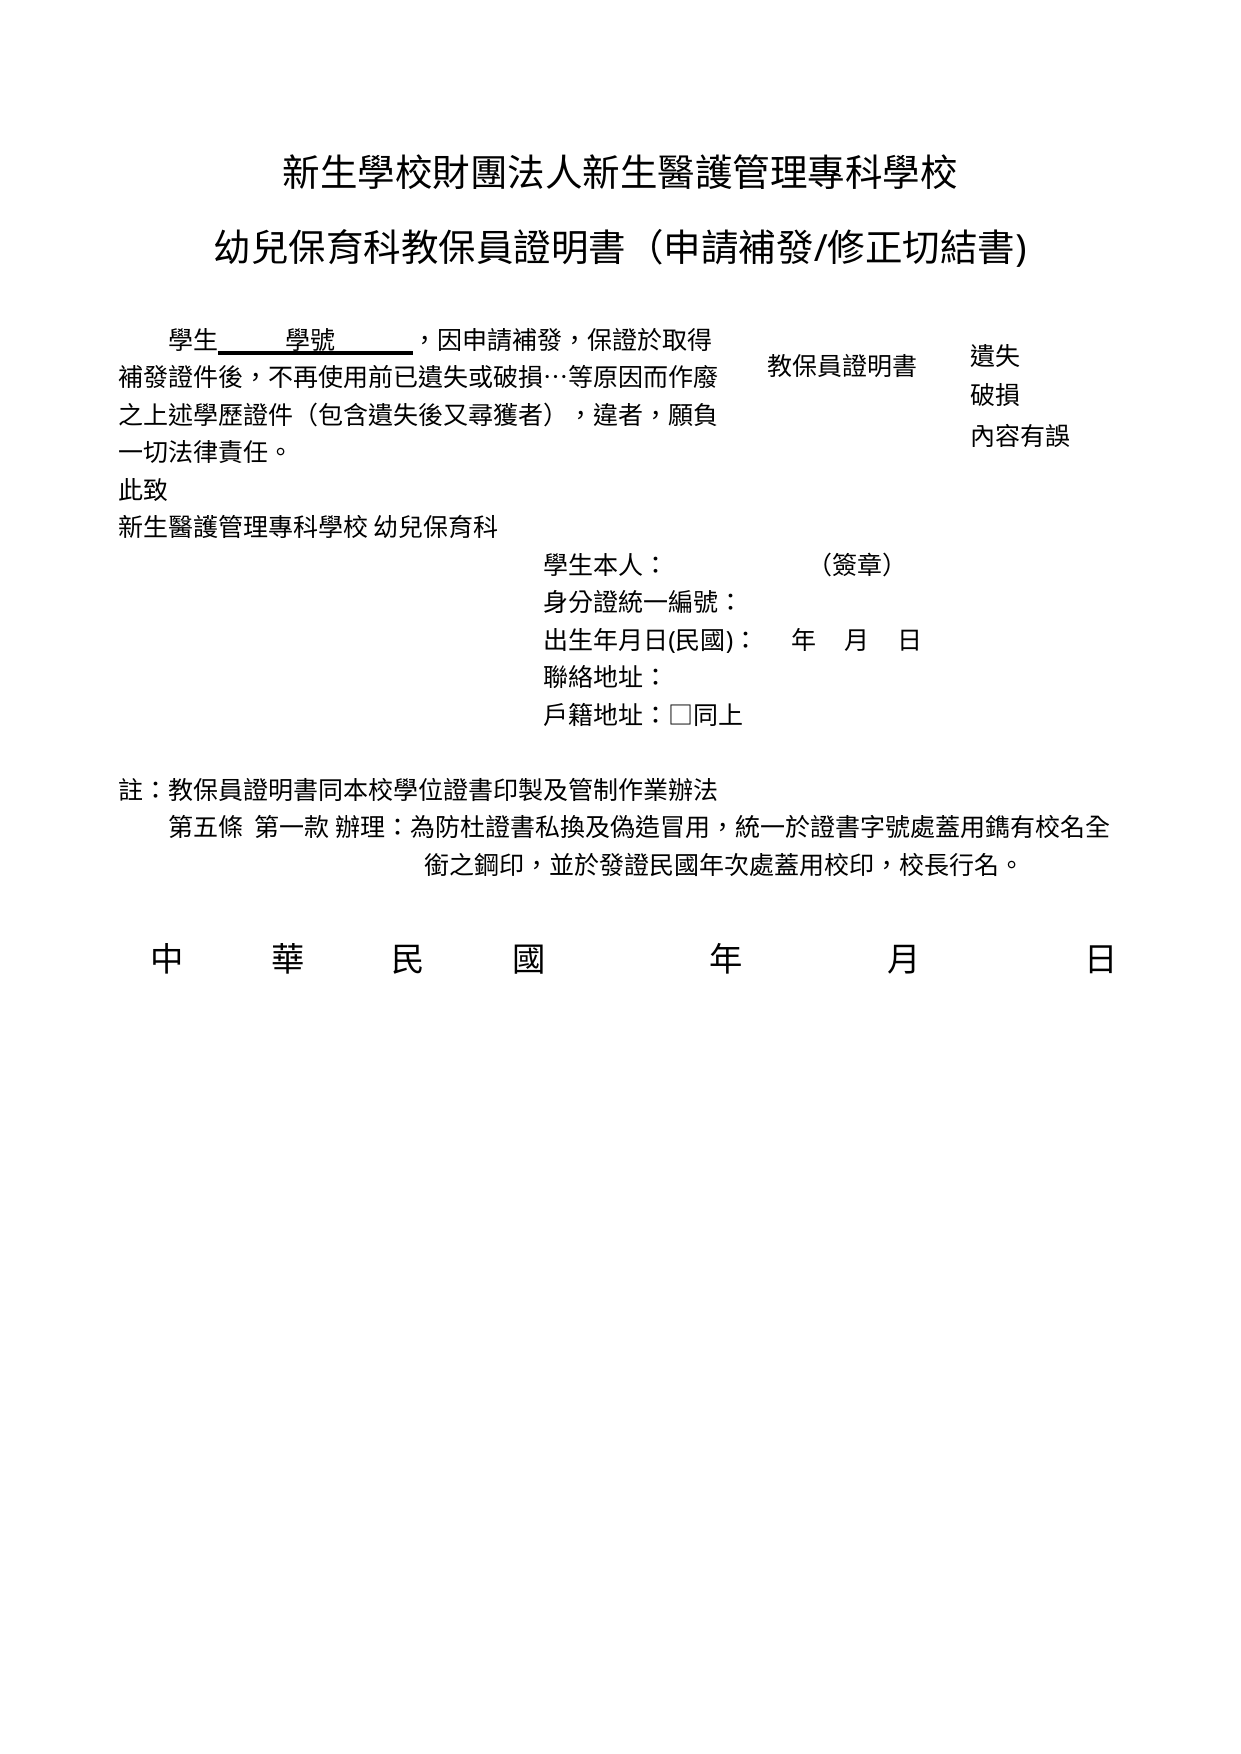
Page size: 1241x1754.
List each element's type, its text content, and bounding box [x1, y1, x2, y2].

text 中 華 民 國 年 月 日 [118, 920, 1122, 995]
text 戶籍地址：□同上 [118, 695, 1122, 732]
text 幼兒保育科教保員證明書（申請補發/修正切結書) [118, 207, 1122, 282]
text 銜之鋼印，並於發證民國年次處蓋用校印，校長行名。 [418, 845, 1122, 882]
text 註：教保員證明書同本校學位證書印製及管制作業辦法 [118, 770, 1122, 807]
text 聯絡地址： [118, 657, 1122, 695]
text 新生醫護管理專科學校 幼兒保育科 [118, 507, 1122, 545]
text 學生本人： （簽章） [118, 545, 1122, 582]
text 第五條 第一款 辦理：為防杜證書私換及偽造冒用，統一於證書字號處蓋用鐫有校名全 [168, 807, 1122, 845]
text 新生學校財團法人新生醫護管理專科學校 [118, 132, 1122, 207]
text 身分證統一編號： [118, 582, 1122, 620]
text 學生 學號 ，因申請補發，保證於取得補發證件後，不再使用前已遺失或破損…等原因而作廢之上述學歷證件（包含遺失後又尋獲者），違者，願負一切法律責任。 [118, 320, 1122, 470]
text 出生年月日(民國)： 年 月 日 [118, 620, 1122, 657]
text 此致 [118, 470, 1122, 507]
